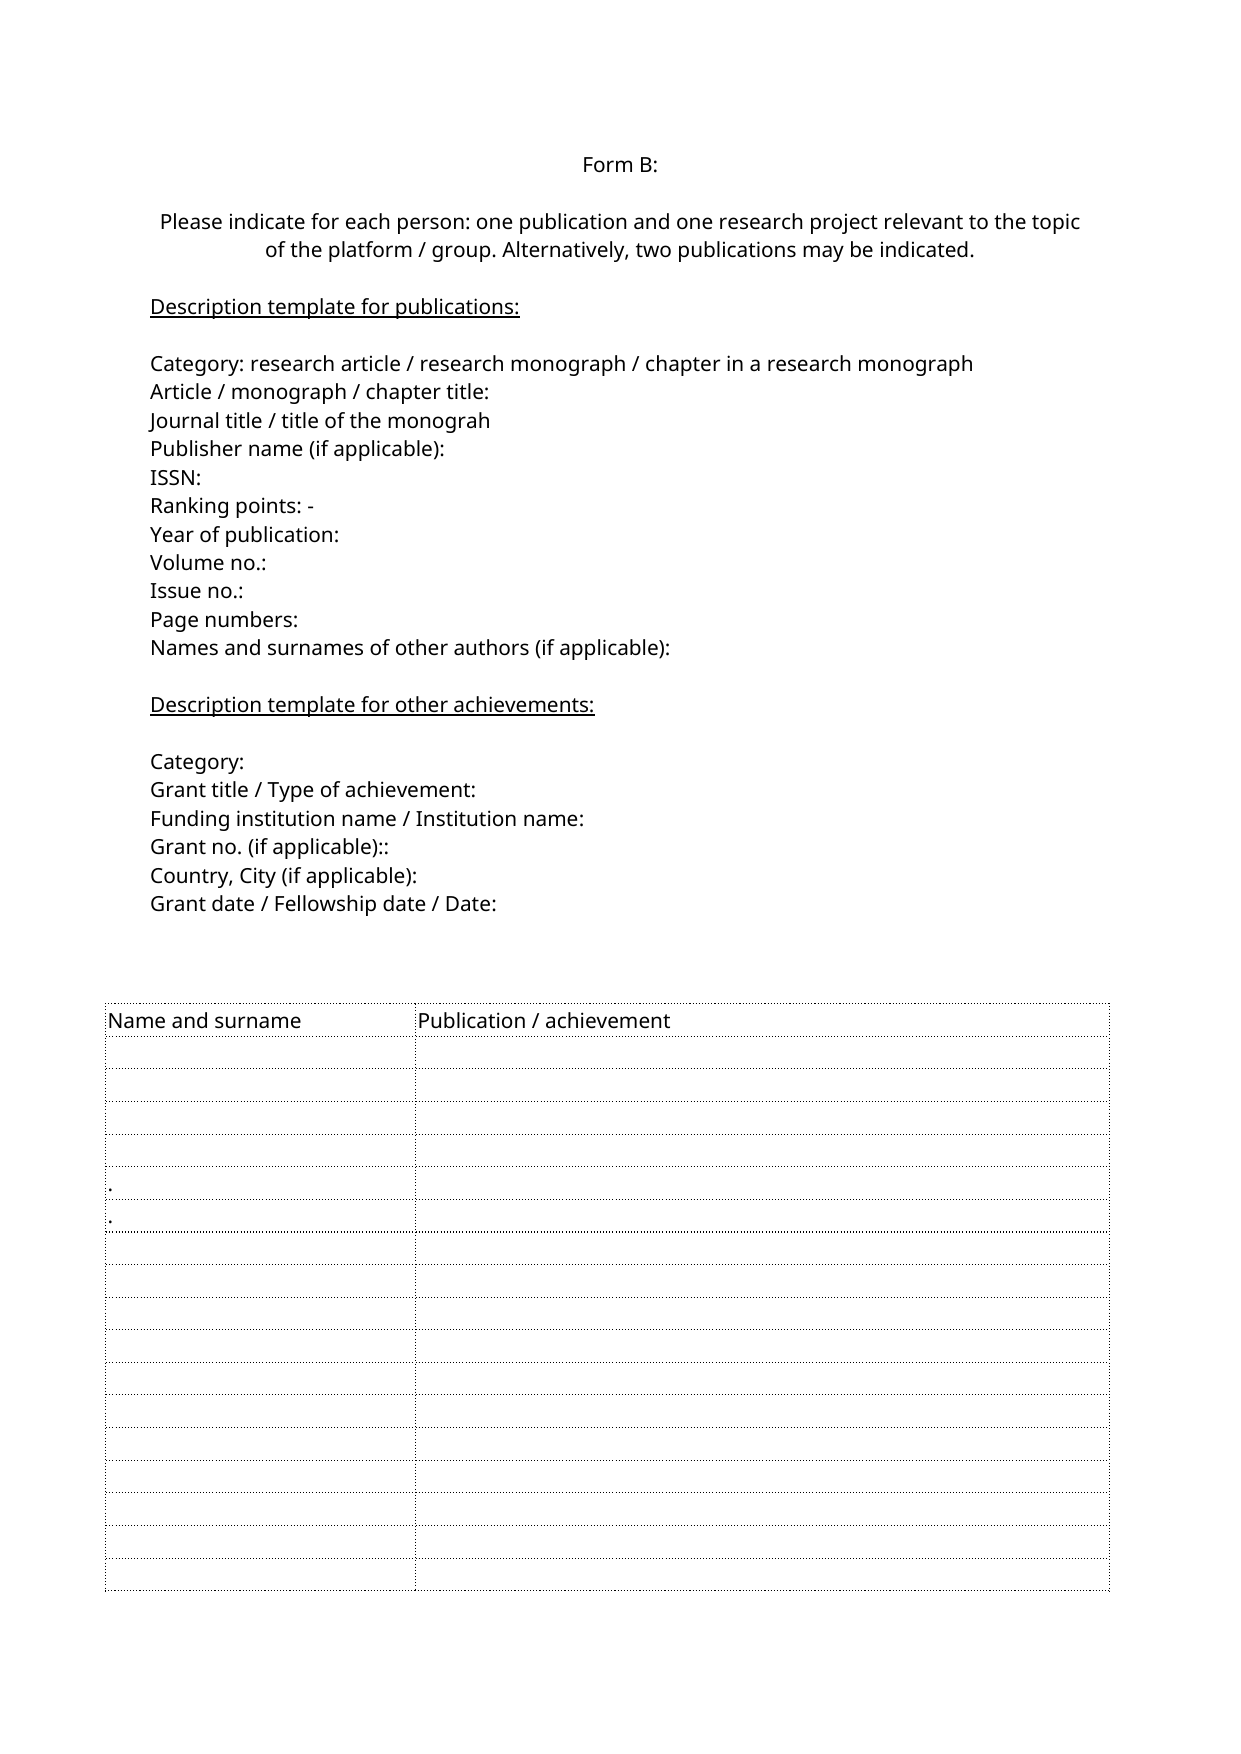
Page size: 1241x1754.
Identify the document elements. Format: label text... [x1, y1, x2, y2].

text Publisher name (if applicable): ISSN: Ranking points: - Year of publication: Volume no.: Issue no.: Page numbers: Names and surnames of other authors (if applicable): [150, 434, 1090, 662]
text Description template for other achievements: [150, 690, 1090, 719]
table_cell [106, 1297, 416, 1329]
table_cell [106, 1068, 416, 1101]
table_cell [106, 1231, 416, 1264]
table_cell [416, 1166, 1110, 1199]
table_cell [106, 1394, 416, 1427]
table_cell [416, 1460, 1110, 1492]
table_cell [106, 1558, 416, 1590]
table_cell [416, 1134, 1110, 1166]
table_cell [106, 1134, 416, 1166]
table_cell [416, 1264, 1110, 1297]
text Please indicate for each person: one publication and one research project relevant to the topic of the platform / group. Alternatively, two publications may be indicated. [150, 207, 1090, 264]
table_cell [416, 1394, 1110, 1427]
table_cell [416, 1558, 1110, 1590]
table_cell [106, 1427, 416, 1459]
table_cell [106, 1492, 416, 1525]
table_header Name and surname [106, 1003, 416, 1036]
text Form B: [150, 150, 1090, 178]
table_cell [416, 1297, 1110, 1329]
table_cell [106, 1525, 416, 1557]
table_cell [106, 1101, 416, 1133]
table_cell [416, 1036, 1110, 1068]
text Category: Grant title / Type of achievement: Funding institution name / Institution name: Grant no. (if applicable):: [150, 747, 1090, 861]
text Description template for publications: [150, 292, 1090, 321]
table_cell [416, 1329, 1110, 1362]
text Country, City (if applicable): Grant date / Fellowship date / Date: [150, 861, 1090, 918]
table_cell [416, 1231, 1110, 1264]
table_cell [106, 1036, 416, 1068]
text Journal title / title of the monograh [150, 406, 1090, 434]
table_cell [106, 1362, 416, 1394]
table_cell . [106, 1166, 416, 1199]
table_cell [106, 1264, 416, 1297]
table_cell [106, 1329, 416, 1362]
table_cell [416, 1199, 1110, 1231]
table_cell [416, 1362, 1110, 1394]
table_cell [416, 1427, 1110, 1459]
table_cell [416, 1525, 1110, 1557]
table_cell [106, 1460, 416, 1492]
table_header Publication / achievement [416, 1003, 1110, 1036]
table_cell [416, 1101, 1110, 1133]
text Category: research article / research monograph / chapter in a research monograph Article / monograph / chapter title: [150, 349, 1090, 406]
table_cell [416, 1492, 1110, 1525]
table_cell . [106, 1199, 416, 1231]
table_cell [416, 1068, 1110, 1101]
